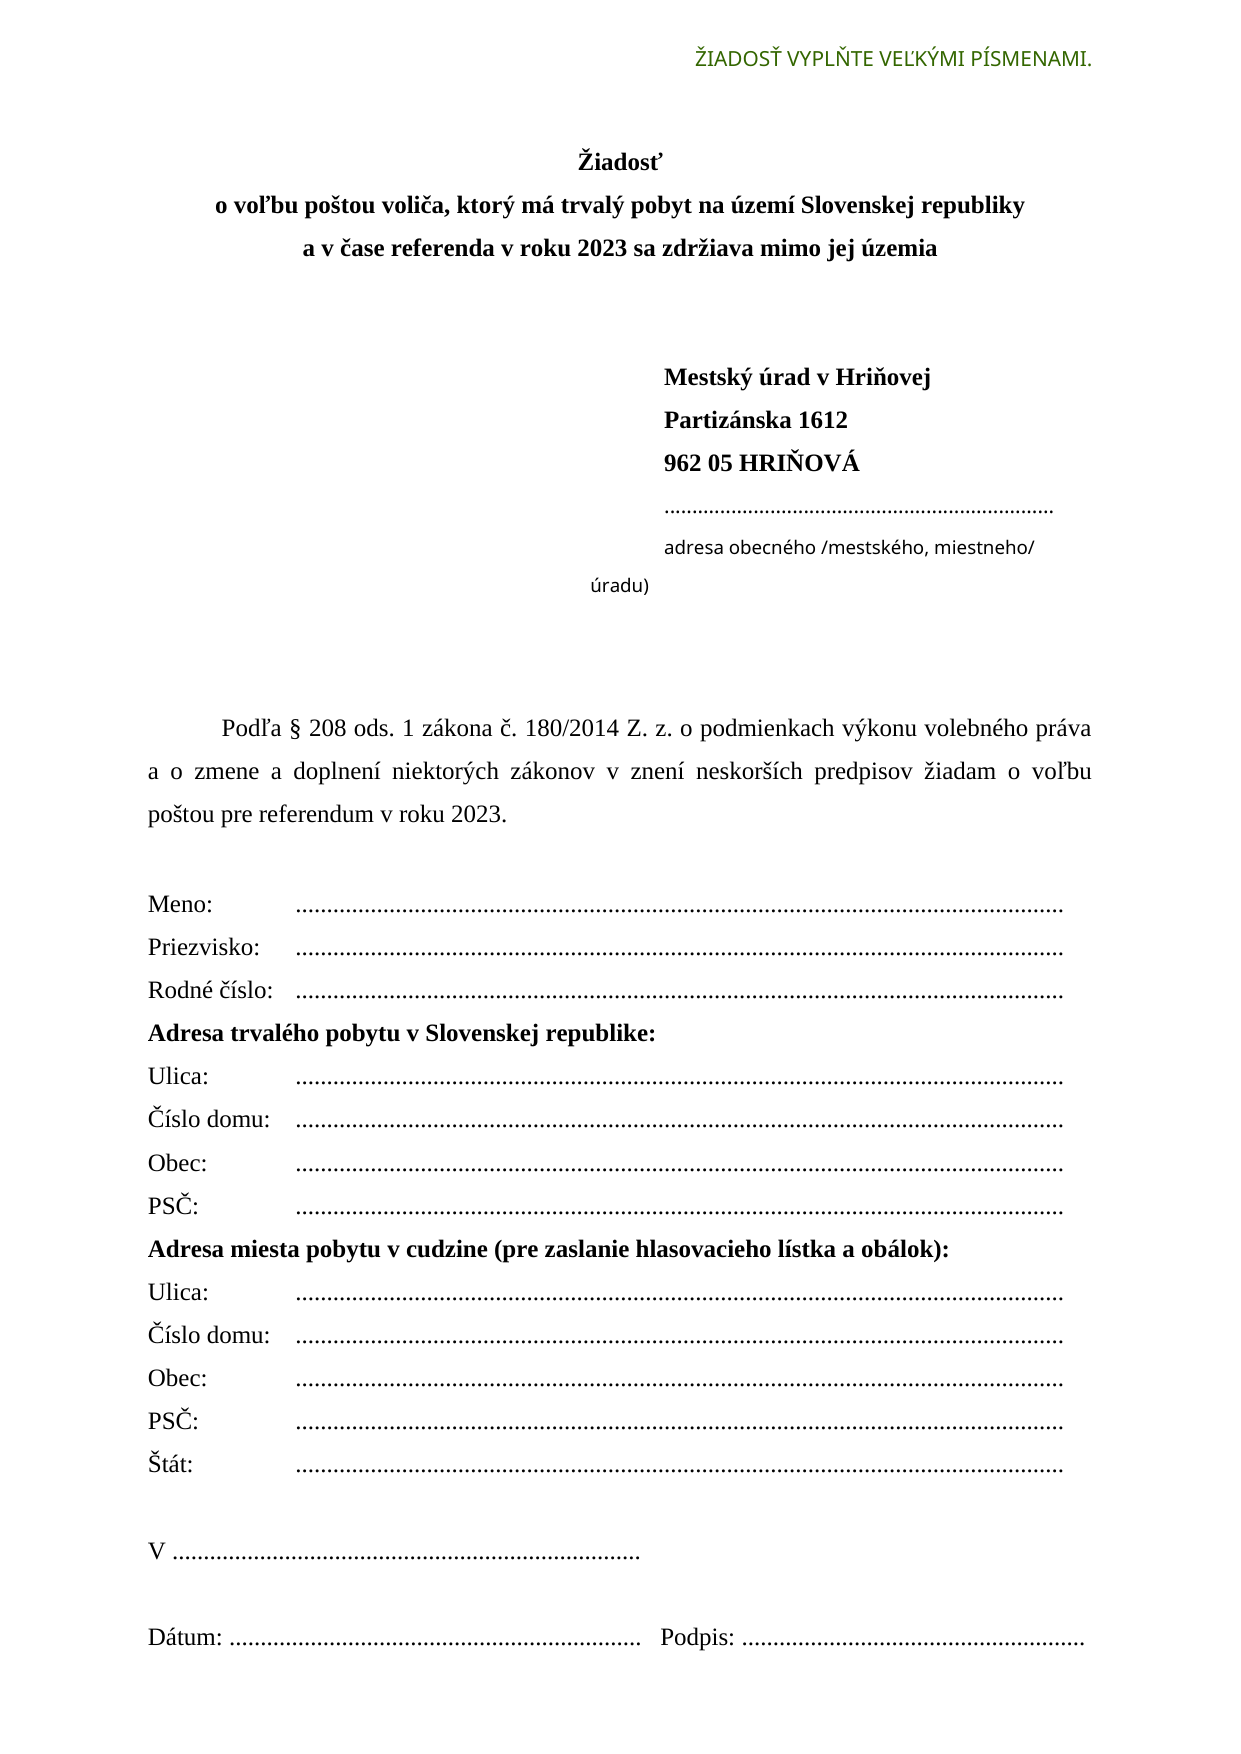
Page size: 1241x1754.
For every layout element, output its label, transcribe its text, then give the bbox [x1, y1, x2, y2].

text Rodné číslo: ........................................................................................................................... [148, 975, 1093, 1004]
text V ........................................................................... [148, 1536, 1093, 1564]
text Obec: ........................................................................................................................... [148, 1363, 1093, 1392]
text Adresa miesta pobytu v cudzine (pre zaslanie hlasovacieho lístka a obálok): [148, 1234, 1093, 1263]
text Partizánska 1612 [590, 405, 1093, 434]
text Meno: ........................................................................................................................... [148, 889, 1093, 918]
text Ulica: ........................................................................................................................... [148, 1061, 1093, 1090]
text ŽIADOSŤ VYPLŇTE VEĽKÝMI PÍSMENAMI. [148, 44, 1093, 73]
text o voľbu poštou voliča, ktorý má trvalý pobyt na území Slovenskej republiky [148, 190, 1093, 218]
text Obec: ........................................................................................................................... [148, 1148, 1093, 1176]
text Mestský úrad v Hriňovej [590, 362, 1093, 391]
text Adresa trvalého pobytu v Slovenskej republike: [148, 1018, 1093, 1047]
text Ulica: ........................................................................................................................... [148, 1277, 1093, 1306]
text Podľa § 208 ods. 1 zákona č. 180/2014 Z. z. o podmienkach výkonu volebného práva a o zmene a doplnení niektorých zákonov v znení neskorších predpisov žiadam o voľbu poštou pre referendum v roku 2023. [148, 713, 1093, 828]
text Štát: ........................................................................................................................... [148, 1449, 1093, 1478]
text a v čase referenda v roku 2023 sa zdržiava mimo jej územia [148, 233, 1093, 262]
text Číslo domu: ........................................................................................................................... [148, 1104, 1093, 1133]
text ...................................................................... [664, 492, 1093, 520]
text Žiadosť [148, 147, 1093, 175]
text Priezvisko: ........................................................................................................................... [148, 932, 1093, 961]
text Číslo domu: ........................................................................................................................... [148, 1320, 1093, 1349]
text PSČ: ........................................................................................................................... [148, 1191, 1093, 1219]
text PSČ: ........................................................................................................................... [148, 1406, 1093, 1435]
text 962 05 HRIŇOVÁ [590, 448, 1093, 477]
text adresa obecného /mestského, miestneho/ úradu) [590, 534, 1093, 598]
text Dátum: .................................................................. Podpis: ....................................................... [148, 1622, 1093, 1651]
